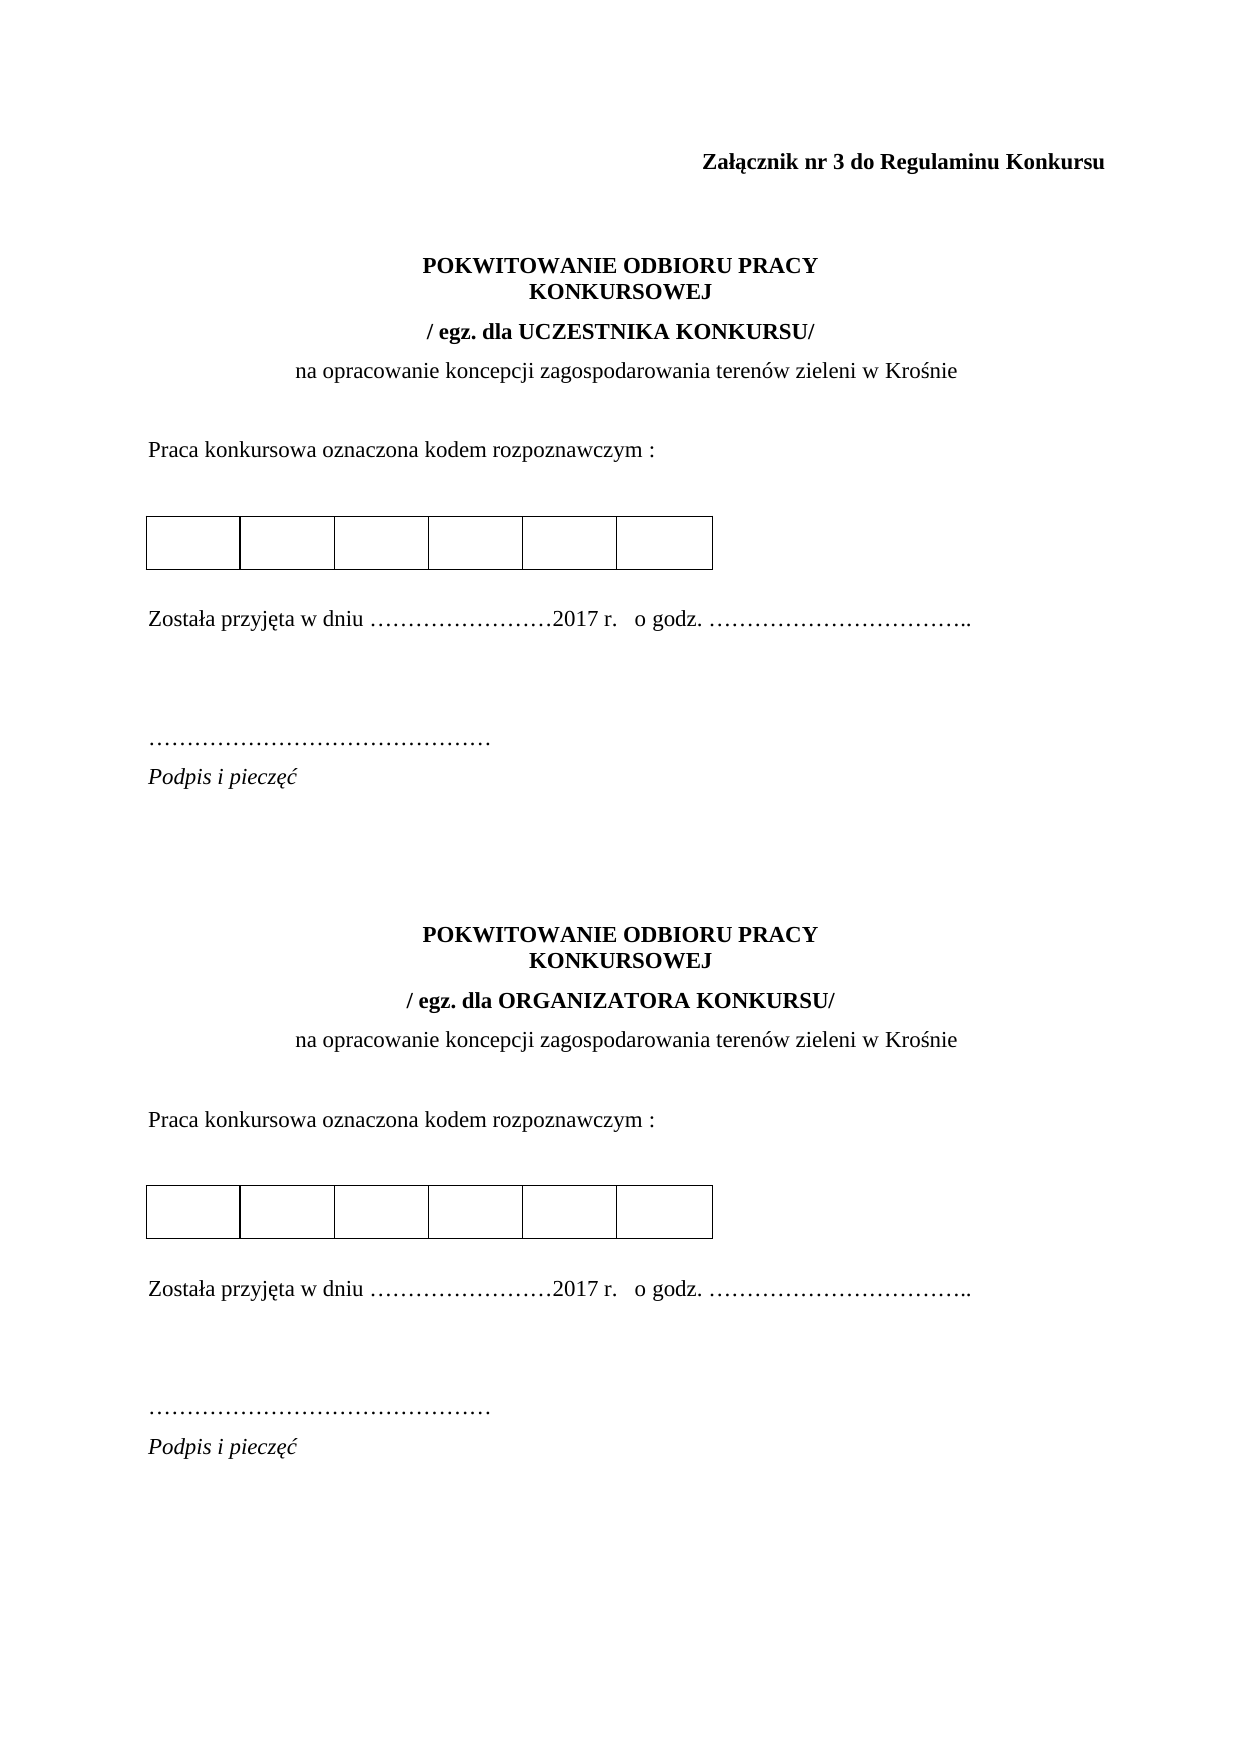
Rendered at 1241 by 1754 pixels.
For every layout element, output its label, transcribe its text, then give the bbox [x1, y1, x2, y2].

text Podpis i pieczęć [148, 1433, 1105, 1459]
text POKWITOWANIE ODBIORU PRACY KONKURSOWEJ [331, 252, 910, 304]
table_header [241, 517, 334, 568]
table_header [147, 517, 239, 568]
text Została przyjęta w dniu ……………………2017 r. o godz. …………………………….. [148, 1275, 1105, 1301]
text / egz. dla UCZESTNIKA KONKURSU/ [331, 318, 910, 344]
text Podpis i pieczęć [148, 763, 1105, 789]
table_header [523, 517, 616, 568]
subtitle POKWITOWANIE ODBIORU PRACY KONKURSOWEJ [331, 921, 910, 974]
table_header [429, 1186, 522, 1238]
text / egz. dla ORGANIZATORA KONKURSU/ [331, 987, 910, 1013]
text ……………………………………… [148, 724, 1105, 750]
table_header [429, 517, 522, 568]
table_header [617, 517, 712, 568]
subtitle Załącznik nr 3 do Regulaminu Konkursu [595, 148, 1105, 174]
text ……………………………………… [148, 1393, 1105, 1420]
table_header [335, 517, 428, 568]
table_header [241, 1186, 334, 1238]
table_header [523, 1186, 616, 1238]
table_header [617, 1186, 712, 1238]
text na opracowanie koncepcji zagospodarowania terenów zieleni w Krośnie [148, 1027, 1105, 1053]
table_header [335, 1186, 428, 1238]
text Praca konkursowa oznaczona kodem rozpoznawczym : [148, 1106, 1105, 1132]
text na opracowanie koncepcji zagospodarowania terenów zieleni w Krośnie [148, 357, 1105, 383]
text Została przyjęta w dniu ……………………2017 r. o godz. …………………………….. [148, 605, 1105, 632]
text Praca konkursowa oznaczona kodem rozpoznawczym : [148, 436, 1105, 463]
table_header [147, 1186, 239, 1238]
